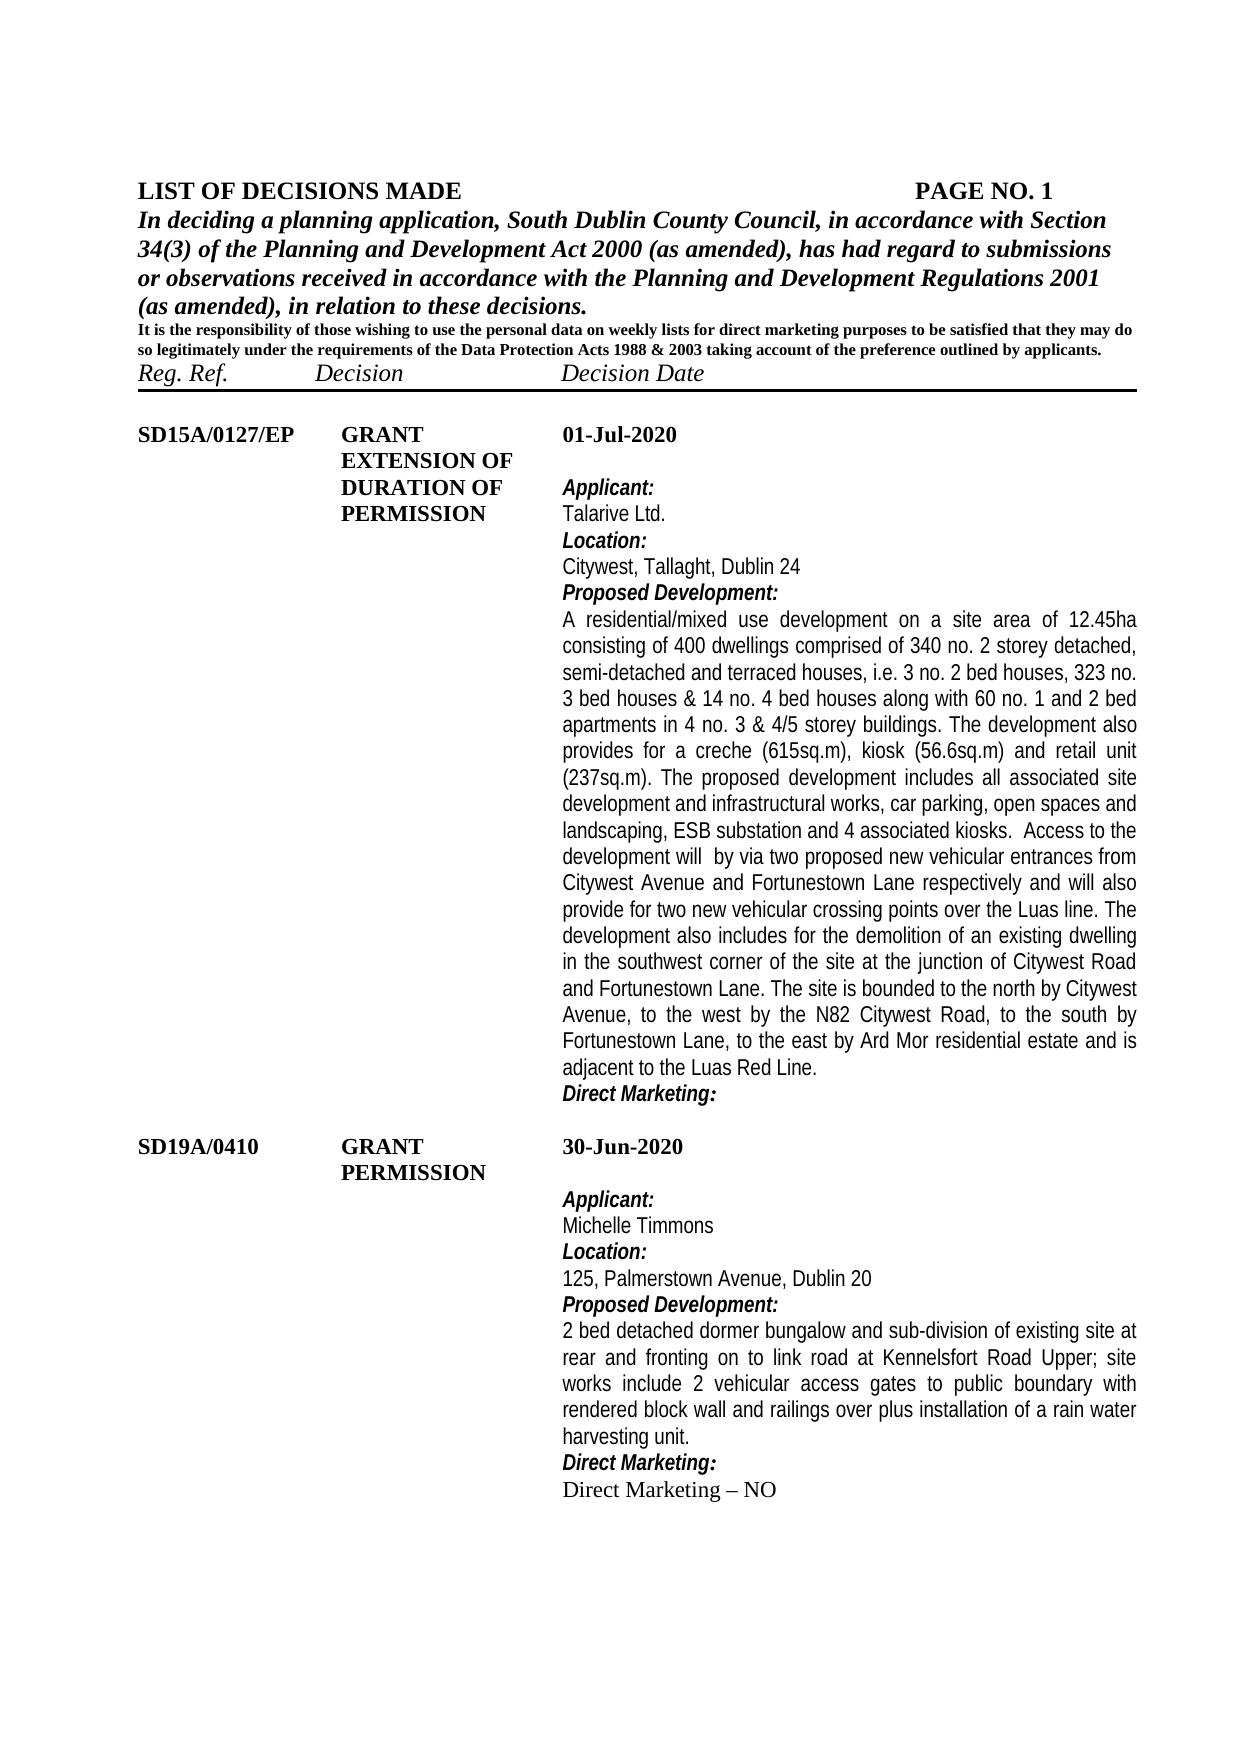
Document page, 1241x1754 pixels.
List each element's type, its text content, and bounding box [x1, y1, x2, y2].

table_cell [551, 1133, 1149, 1607]
table_header SD15A/0127/EP [126, 421, 329, 1133]
table_cell SD19A/0410 [126, 1133, 329, 1607]
table_header GRANT EXTENSION OF DURATION OF PERMISSION [330, 421, 551, 1133]
table_header 01-Jul-2020 Applicant: Talarive Ltd. Location: Citywest, Tallaght, Dublin 24 Proposed Development: A residential/mixed use development on a site area of 12.45ha consisting of 400 dwellings comprised of 340 no. 2 storey detached, semi-detached and terraced houses, i.e. 3 no. 2 bed houses, 323 no. 3 bed houses & 14 no. 4 bed houses along with 60 no. 1 and 2 bed apartments in 4 no. 3 & 4/5 storey buildings. The development also provides for a creche (615sq.m), kiosk (56.6sq.m) and retail unit (237sq.m). The proposed development includes all associated site development and infrastructural works, car parking, open spaces and landscaping, ESB substation and 4 associated kiosks. Access to the development will by via two proposed new vehicular entrances from Citywest Avenue and Fortunestown Lane respectively and will also provide for two new vehicular crossing points over the Luas line. The development also includes for the demolition of an existing dwelling in the southwest corner of the site at the junction of Citywest Road and Fortunestown Lane. The site is bounded to the north by Citywest Avenue, to the west by the N82 Citywest Road, to the south by Fortunestown Lane, to the east by Ard Mor residential estate and is adjacent to the Luas Red Line. Direct Marketing: [551, 421, 1149, 1133]
table_cell GRANT PERMISSION [330, 1133, 551, 1607]
